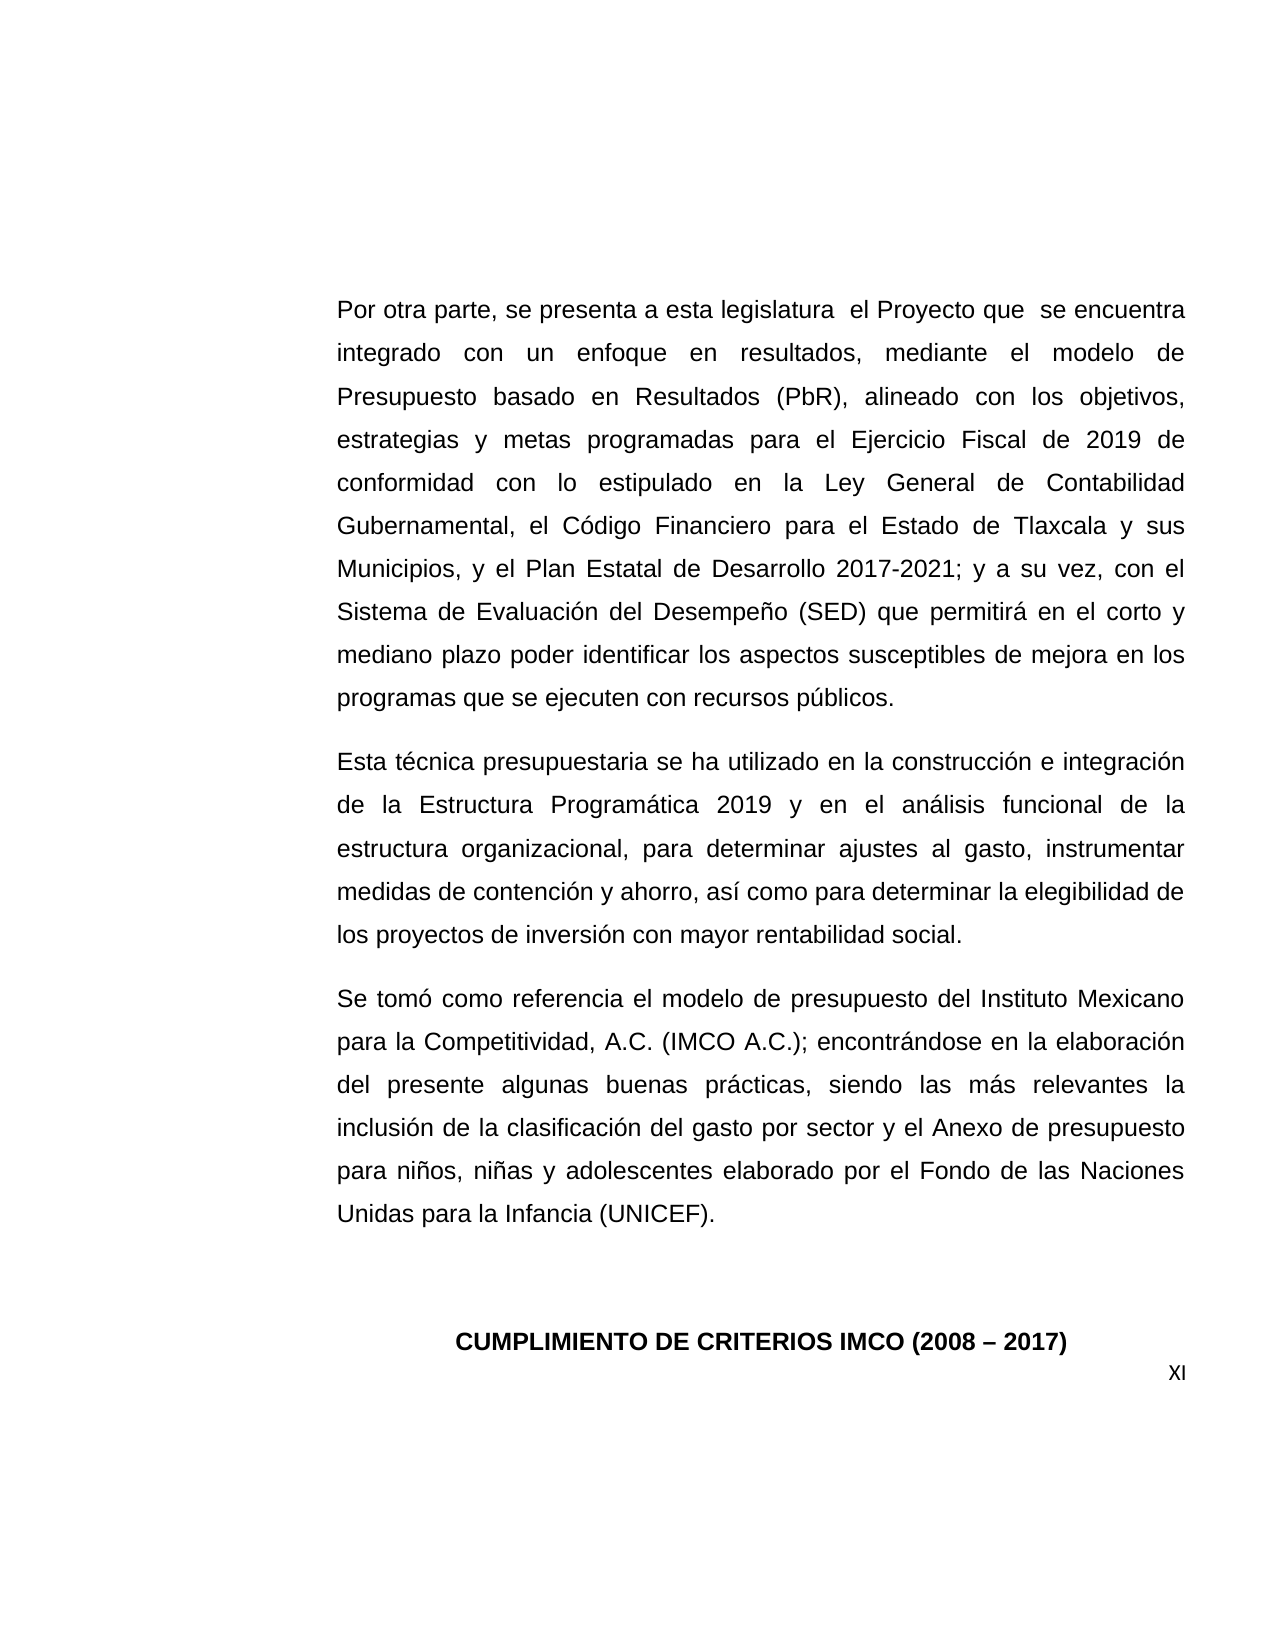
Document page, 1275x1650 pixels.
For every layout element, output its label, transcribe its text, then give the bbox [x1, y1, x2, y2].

text Esta técnica presupuestaria se ha utilizado en la construcción e integración de la Estructura Programática 2019 y en el análisis funcional de la estructura organizacional, para determinar ajustes al gasto, instrumentar medidas de contención y ahorro, así como para determinar la elegibilidad de los proyectos de inversión con mayor rentabilidad social. [337, 747, 1186, 949]
text Por otra parte, se presenta a esta legislatura el Proyecto que se encuentra integrado con un enfoque en resultados, mediante el modelo de Presupuesto basado en Resultados (PbR), alineado con los objetivos, estrategias y metas programadas para el Ejercicio Fiscal de 2019 de conformidad con lo estipulado en la Ley General de Contabilidad Gubernamental, el Código Financiero para el Estado de Tlaxcala y sus Municipios, y el Plan Estatal de Desarrollo 2017-2021; y a su vez, con el Sistema de Evaluación del Desempeño (SED) que permitirá en el corto y mediano plazo poder identificar los aspectos susceptibles de mejora en los programas que se ejecuten con recursos públicos. [337, 295, 1186, 712]
text Se tomó como referencia el modelo de presupuesto del Instituto Mexicano para la Competitividad, A.C. (IMCO A.C.); encontrándose en la elaboración del presente algunas buenas prácticas, siendo las más relevantes la inclusión de la clasificación del gasto por sector y el Anexo de presupuesto para niños, niñas y adolescentes elaborado por el Fondo de las Naciones Unidas para la Infancia (UNICEF). [337, 984, 1186, 1228]
text CUMPLIMIENTO DE CRITERIOS IMCO (2008 – 2017) [337, 1327, 1186, 1356]
